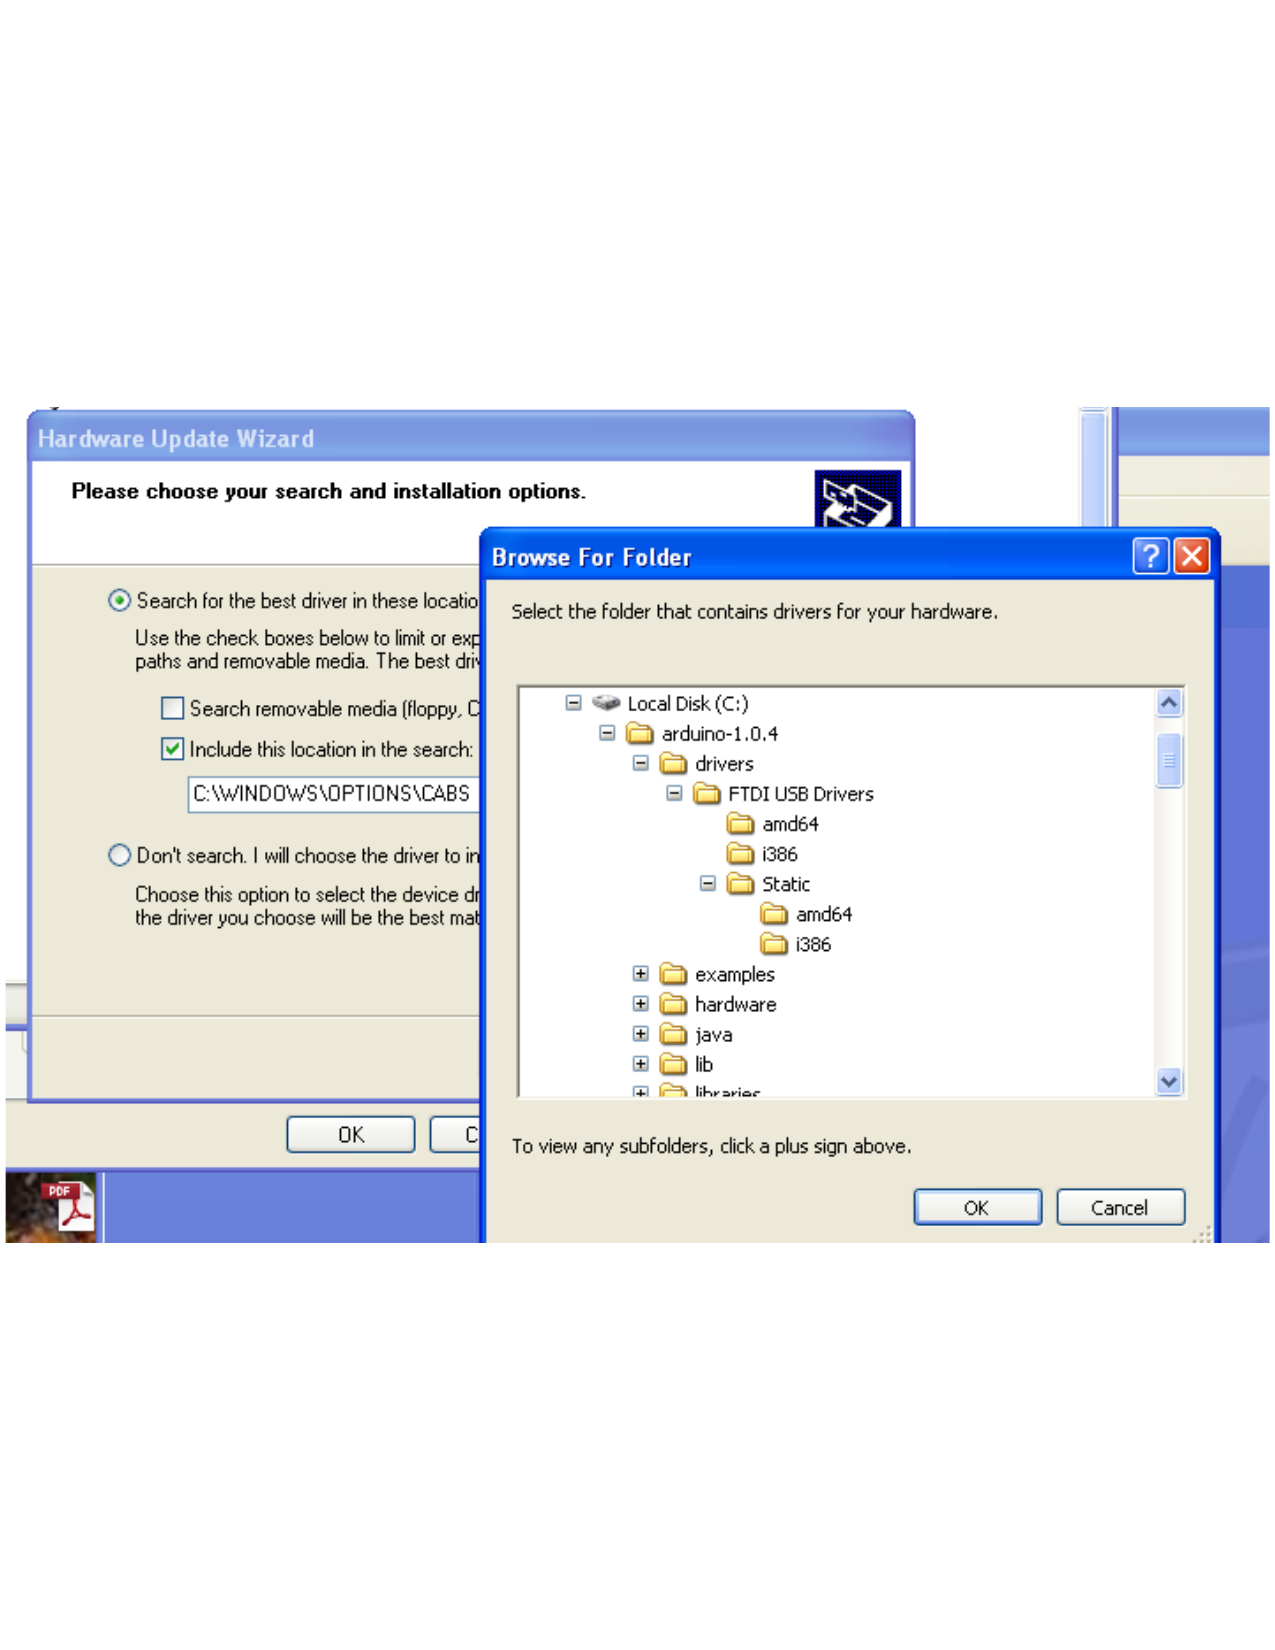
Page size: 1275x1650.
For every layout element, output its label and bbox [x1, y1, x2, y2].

picture [5, 407, 1270, 1243]
